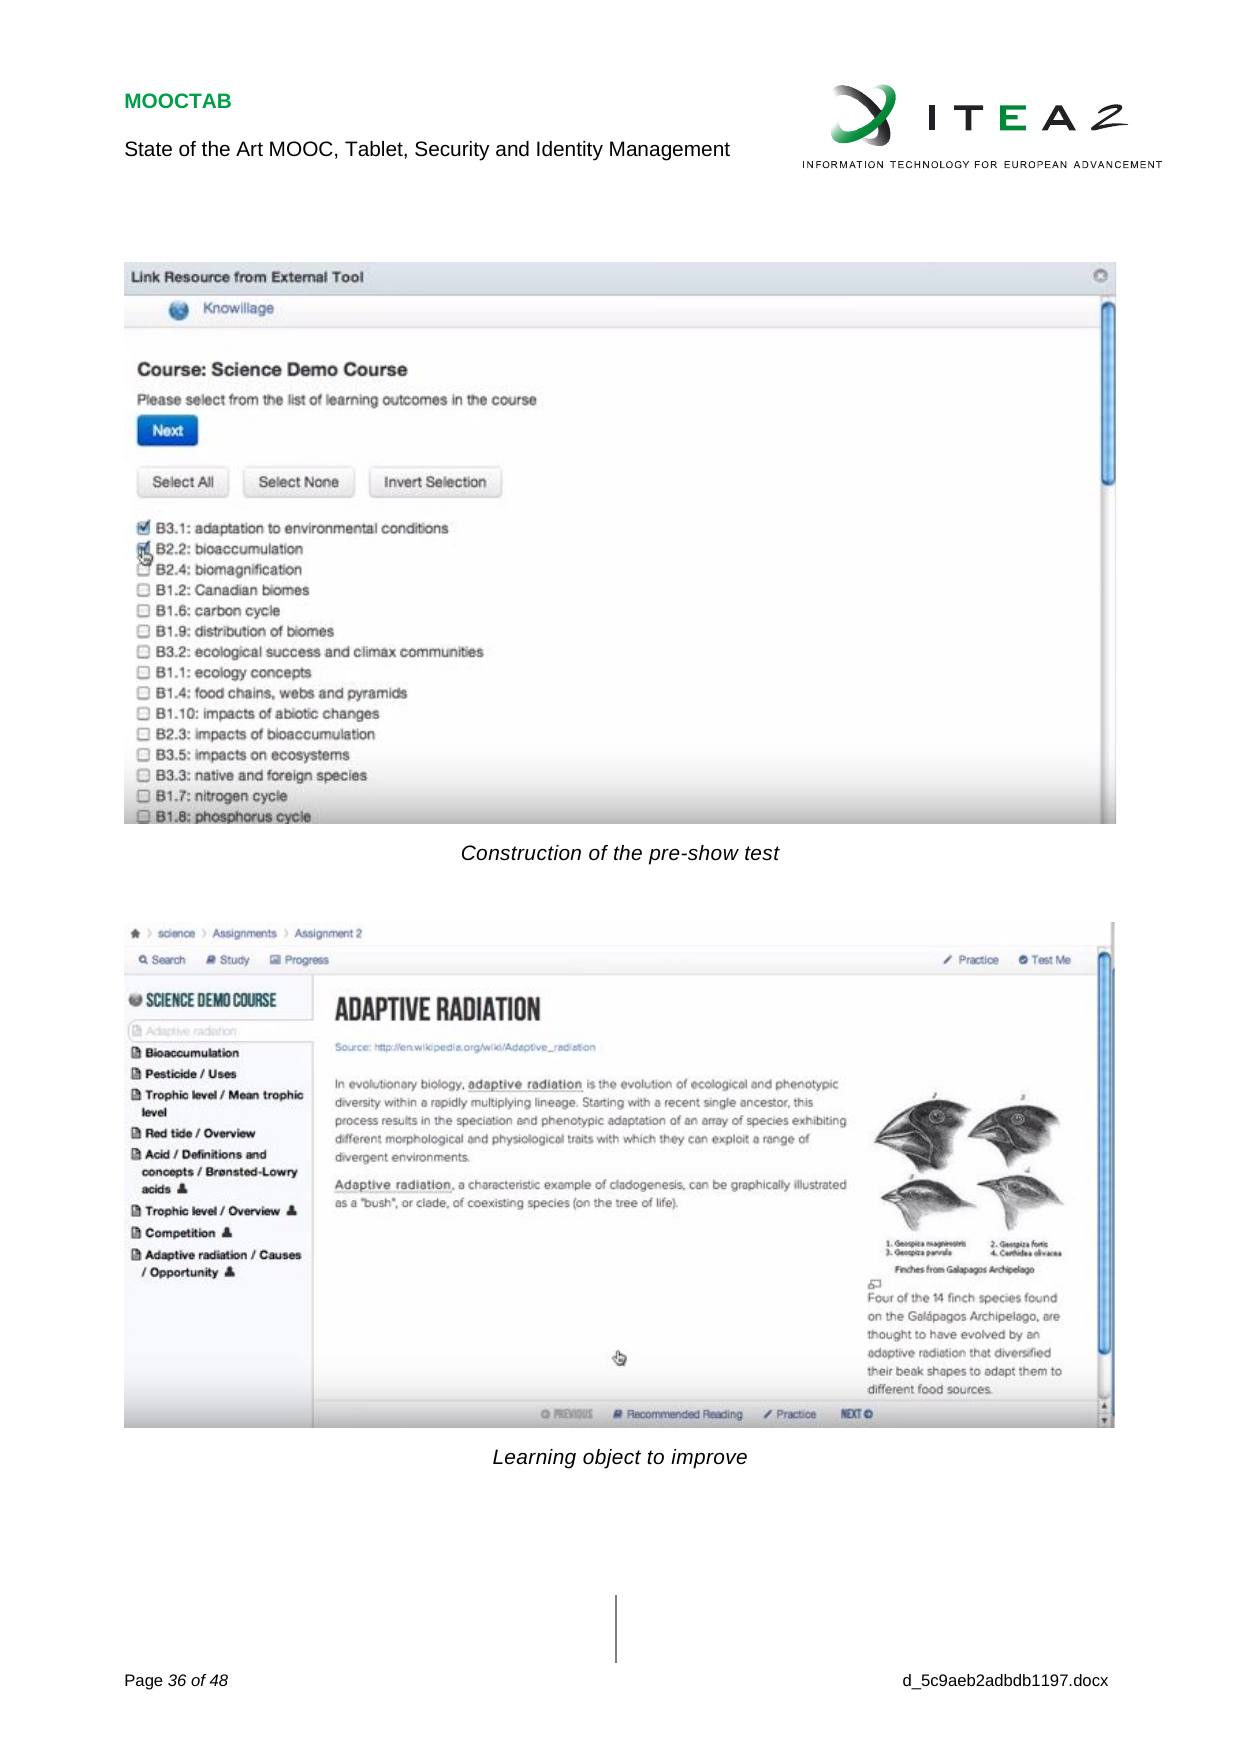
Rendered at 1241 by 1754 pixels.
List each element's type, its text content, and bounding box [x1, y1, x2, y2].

text Construction of the pre-show test [124, 840, 1116, 864]
picture [124, 922, 1115, 1428]
picture [124, 262, 1117, 824]
text Learning object to improve [124, 1445, 1116, 1469]
